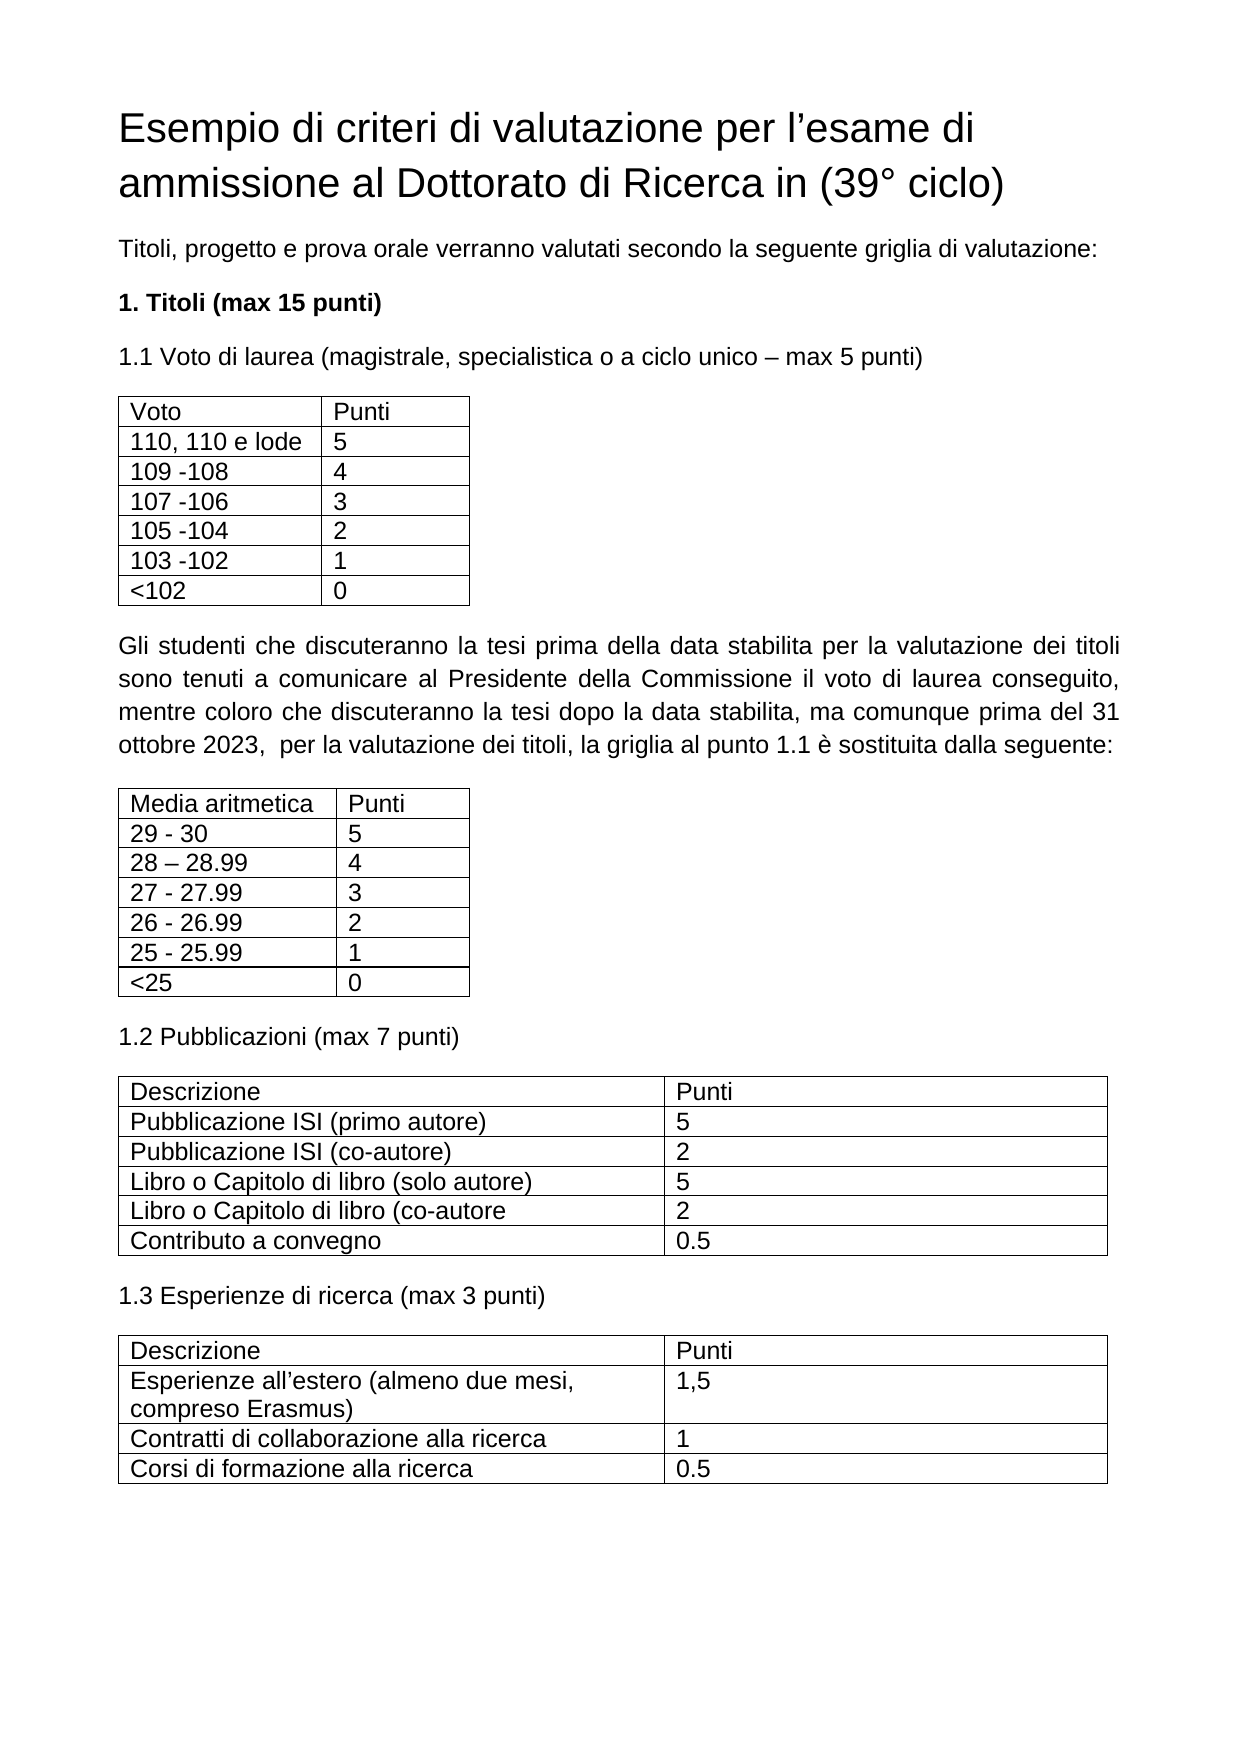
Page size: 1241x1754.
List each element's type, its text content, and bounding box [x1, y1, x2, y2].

table_cell 5 [665, 1167, 1107, 1195]
table_header Punti [665, 1077, 1107, 1106]
table_cell 109 -108 [119, 457, 321, 485]
table_cell Esperienze all’estero (almeno due mesi, compreso Erasmus) [119, 1366, 664, 1423]
table_header Descrizione [119, 1336, 664, 1364]
table_cell 107 -106 [119, 486, 321, 515]
table_cell 2 [665, 1196, 1107, 1225]
text 1.1 Voto di laurea (magistrale, specialistica o a ciclo unico – max 5 punti) [118, 342, 1122, 371]
table_cell 103 -102 [119, 546, 321, 575]
table_cell Corsi di formazione alla ricerca [119, 1454, 664, 1483]
text 1.2 Pubblicazioni (max 7 punti) [118, 1022, 1122, 1051]
table_cell 1 [665, 1424, 1107, 1453]
table_cell 5 [665, 1107, 1107, 1136]
table_cell 2 [322, 516, 469, 545]
table_cell 29 - 30 [119, 819, 336, 847]
table_cell 0.5 [665, 1454, 1107, 1483]
table_cell 110, 110 e lode [119, 427, 321, 456]
table_cell Libro o Capitolo di libro (solo autore) [119, 1167, 664, 1195]
text 1.3 Esperienze di ricerca (max 3 punti) [118, 1281, 1122, 1310]
text Gli studenti che discuteranno la tesi prima della data stabilita per la valutazione dei titoli sono tenuti a comunicare al Presidente della Commissione il voto di laurea conseguito, mentre coloro che discuteranno la tesi dopo la data stabilita, ma comunque prima del 31 ottobre 2023, per la valutazione dei titoli, la griglia al punto 1.1 è sostituita dalla seguente: [118, 631, 1122, 758]
table_cell 0 [337, 968, 469, 996]
table_cell Contributo a convegno [119, 1226, 664, 1255]
table_cell 1 [322, 546, 469, 575]
table_cell 1,5 [665, 1366, 1107, 1423]
table_header Media aritmetica [119, 789, 336, 817]
table_cell 26 - 26.99 [119, 908, 336, 937]
table_cell Contratti di collaborazione alla ricerca [119, 1424, 664, 1453]
table_cell 28 – 28.99 [119, 848, 336, 877]
table_cell <25 [119, 968, 336, 996]
table_cell 5 [337, 819, 469, 847]
table_cell Pubblicazione ISI (primo autore) [119, 1107, 664, 1136]
table_header Punti [337, 789, 469, 817]
table_cell <102 [119, 576, 321, 604]
table_cell Pubblicazione ISI (co-autore) [119, 1137, 664, 1166]
text Titoli, progetto e prova orale verranno valutati secondo la seguente griglia di valutazione: [118, 234, 1122, 263]
table_cell 105 -104 [119, 516, 321, 545]
table_cell 2 [337, 908, 469, 937]
table_cell 2 [665, 1137, 1107, 1166]
table_cell 0.5 [665, 1226, 1107, 1255]
table_cell 25 - 25.99 [119, 938, 336, 966]
table_cell 3 [337, 878, 469, 907]
table_header Punti [322, 397, 469, 426]
table_header Descrizione [119, 1077, 664, 1106]
table_cell 4 [322, 457, 469, 485]
table_cell 27 - 27.99 [119, 878, 336, 907]
text 1. Titoli (max 15 punti) [118, 288, 1122, 317]
table_cell 0 [322, 576, 469, 604]
table_cell 5 [322, 427, 469, 456]
table_cell 1 [337, 938, 469, 966]
table_header Punti [665, 1336, 1107, 1364]
table_cell 3 [322, 486, 469, 515]
text Esempio di criteri di valutazione per l’esame di ammissione al Dottorato di Ricerca in (39° ciclo) [118, 103, 1122, 206]
table_cell 4 [337, 848, 469, 877]
table_header Voto [119, 397, 321, 426]
table_cell Libro o Capitolo di libro (co-autore [119, 1196, 664, 1225]
